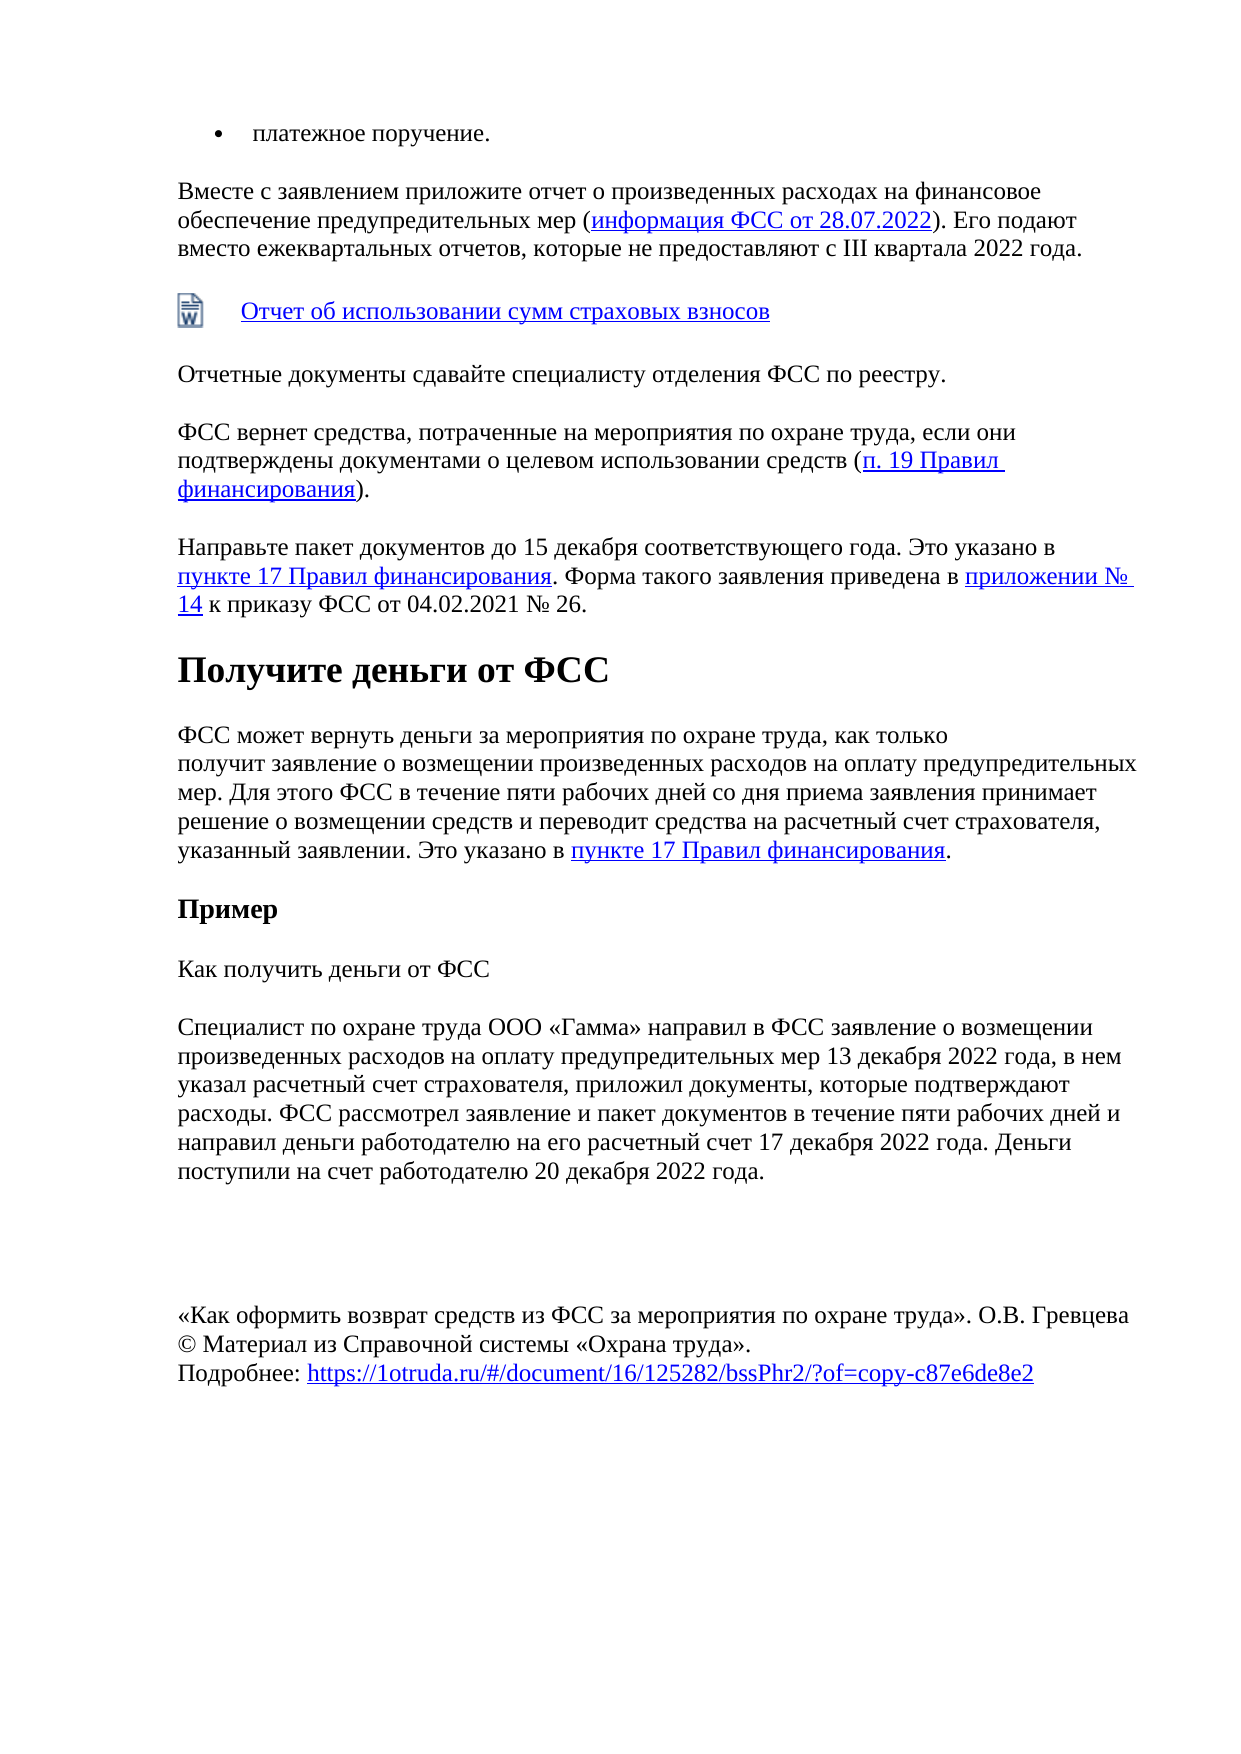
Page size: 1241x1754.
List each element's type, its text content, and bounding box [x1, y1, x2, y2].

list платежное поручение. [215, 118, 1152, 147]
text Получите деньги от ФСС [177, 647, 1152, 691]
text ФСС вернет средства, потраченные на мероприятия по охране труда, если они подтверждены документами о целевом использовании средств (п. 19 Правил финансирования). [177, 417, 1152, 503]
text ФСС может вернуть деньги за мероприятия по охране труда, как только получит заявление о возмещении произведенных расходов на оплату предупредительных мер. Для этого ФСС в течение пяти рабочих дней со дня приема заявления принимает решение о возмещении средств и переводит средства на расчетный счет страхователя, указанный заявлении. Это указано в пункте 17 Правил финансирования. [177, 720, 1152, 863]
text Отчетные документы сдавайте специалисту отделения ФСС по реестру. [177, 359, 1152, 387]
text Специалист по охране труда ООО «Гамма» направил в ФСС заявление о возмещении произведенных расходов на оплату предупредительных мер 13 декабря 2022 года, в нем указал расчетный счет страхователя, приложил документы, которые подтверждают расходы. ФСС рассмотрел заявление и пакет документов в течение пяти рабочих дней и направил деньги работодателю на его расчетный счет 17 декабря 2022 года. Деньги поступили на счет работодателю 20 декабря 2022 года. [177, 1012, 1152, 1184]
text Вместе с заявлением приложите отчет о произведенных расходах на финансовое обеспечение предупредительных мер (информация ФСС от 28.07.2022). Его подают вместо ежеквартальных отчетов, которые не предоставляют с III квартала 2022 года. [177, 176, 1152, 262]
table_header [176, 291, 239, 329]
text Как получить деньги от ФСС [177, 954, 1152, 983]
text Направьте пакет документов до 15 декабря соответствующего года. Это указано в пункте 17 Правил финансирования. Форма такого заявления приведена в приложении № 14 к приказу ФСС от 04.02.2021 № 26. [177, 532, 1152, 618]
text «Как оформить возврат средств из ФСС за мероприятия по охране труда». О.В. Гревцева © Материал из Справочной системы «Охрана труда». Подробнее: https://1otruda.ru/#/document/16/125282/bssPhr2/?of=copy-c87e6de8e2 [177, 1272, 1152, 1387]
text Пример [177, 893, 1152, 925]
table_header Отчет об использовании сумм страховых взносов [239, 291, 1150, 329]
picture [177, 293, 204, 328]
